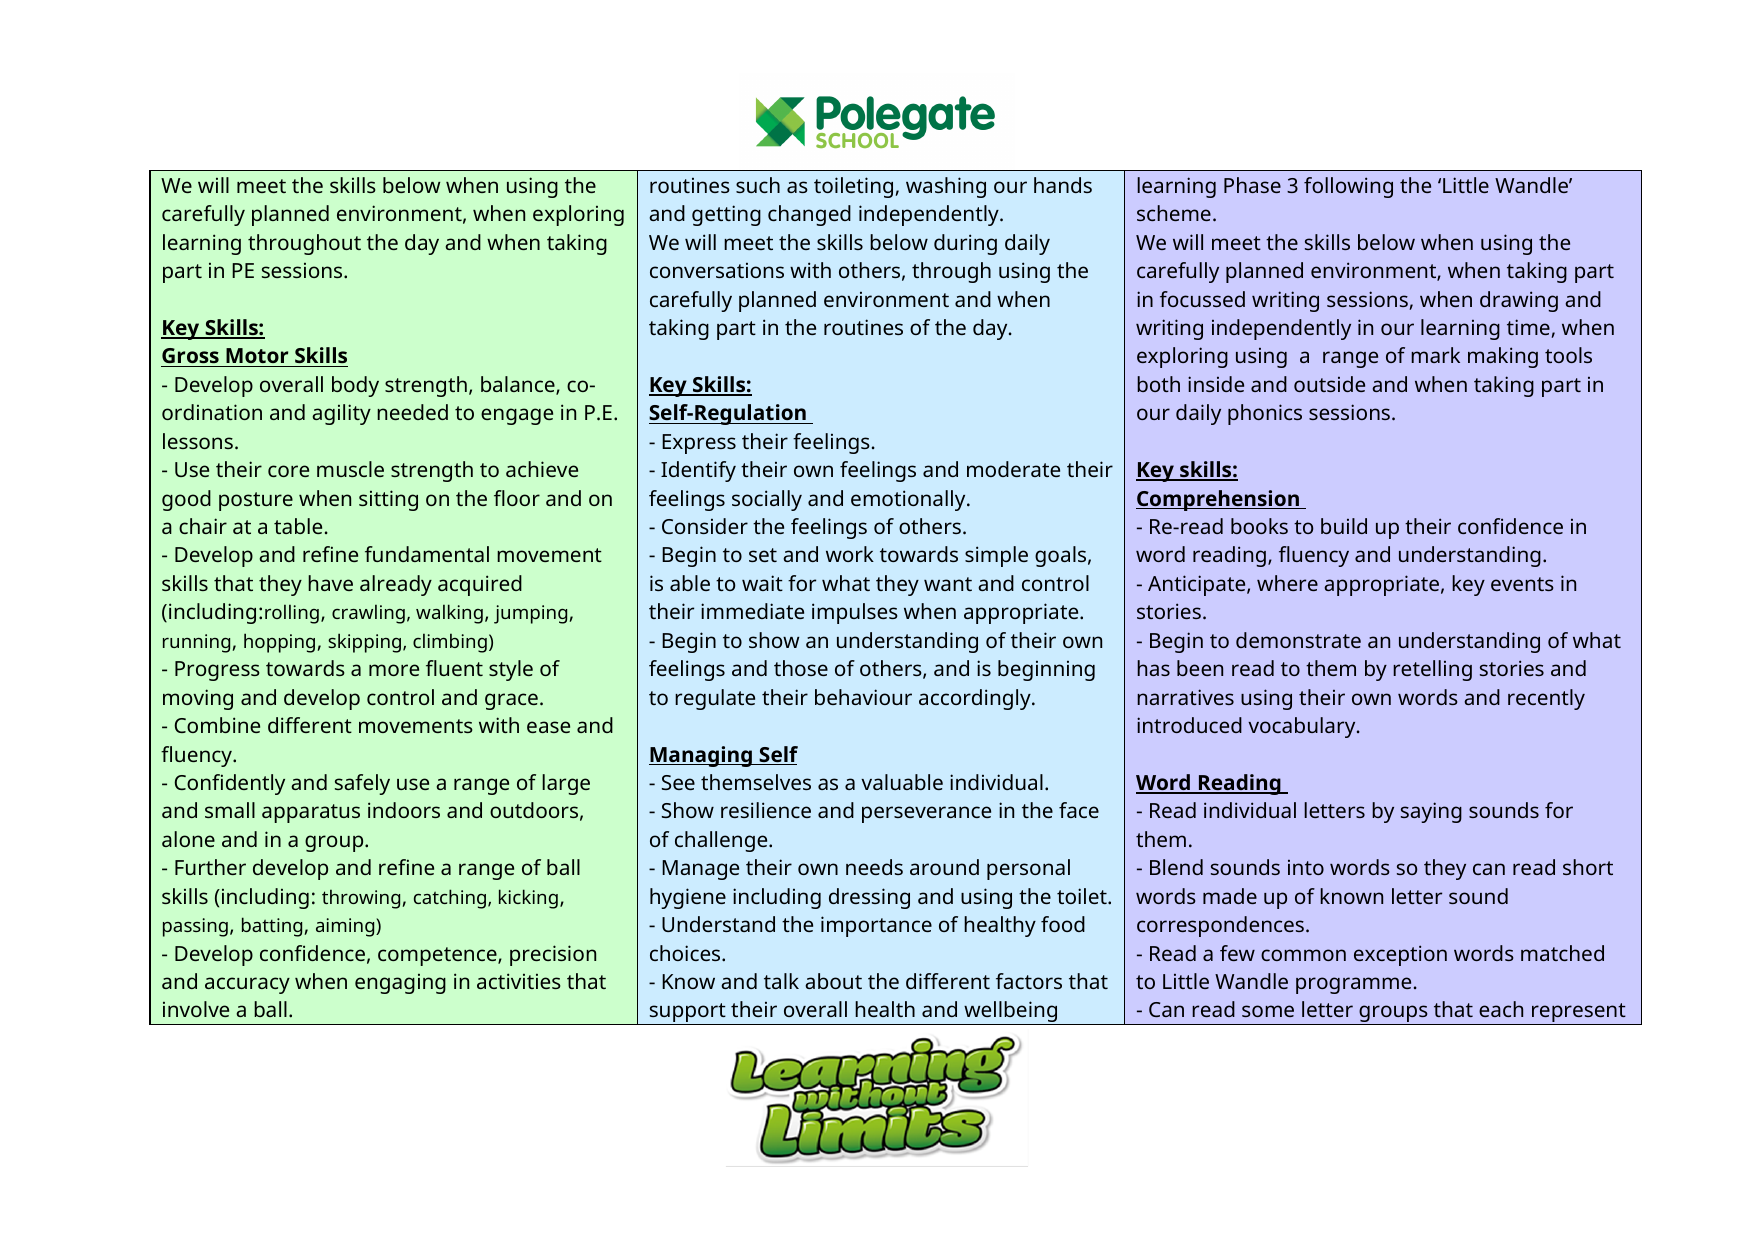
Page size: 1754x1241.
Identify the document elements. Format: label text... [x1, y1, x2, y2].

picture [738, 73, 1015, 170]
picture [725, 1029, 1029, 1167]
